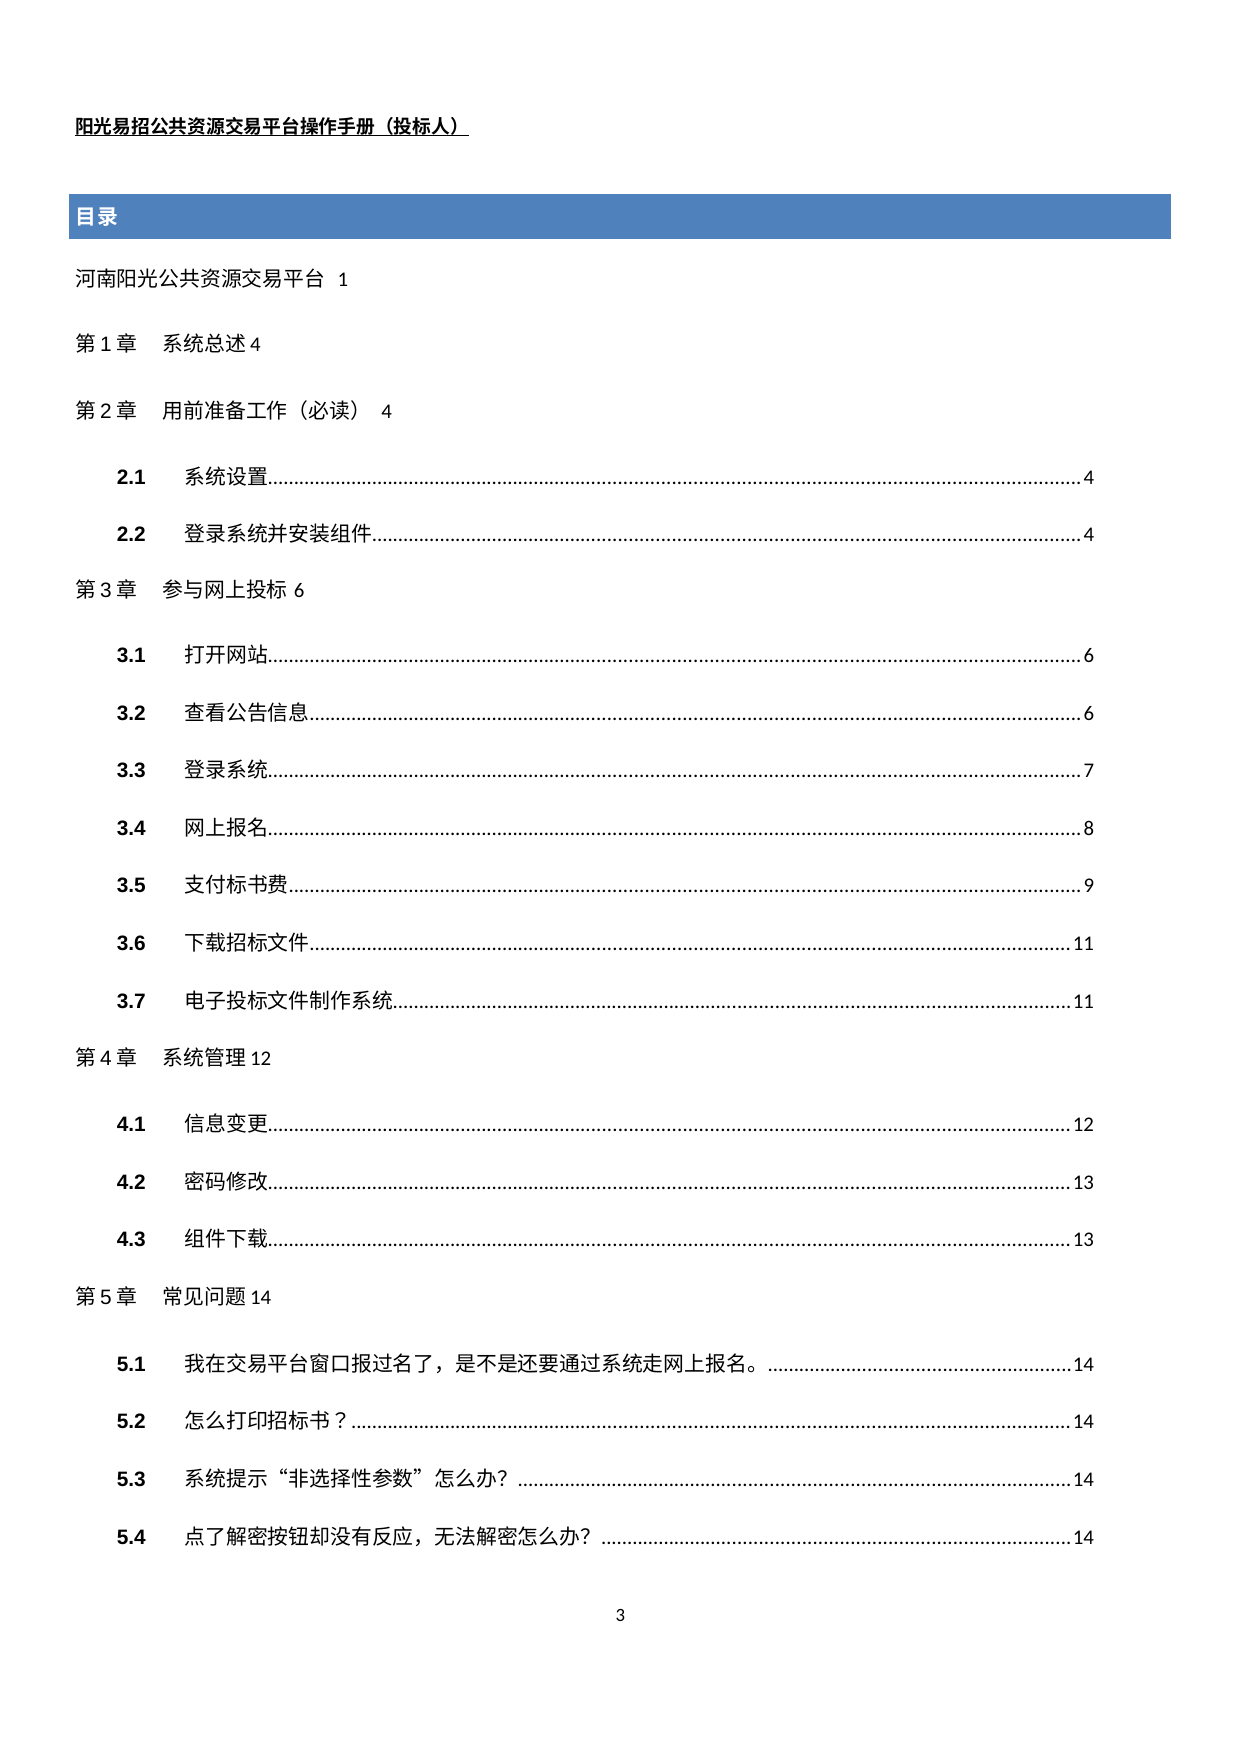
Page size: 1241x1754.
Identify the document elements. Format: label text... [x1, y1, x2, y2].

text 第2章 用前准备工作（必读） 4 [75, 394, 1165, 424]
text 3.3 登录系统 7 [117, 753, 1165, 786]
text 河南阳光公共资源交易平台 1 [75, 264, 1165, 293]
text 4.3 组件下载 13 [117, 1222, 1165, 1255]
text 3.7 电子投标文件制作系统 11 [117, 983, 1165, 1016]
text 4.1 信息变更 12 [117, 1107, 1165, 1140]
subtitle 目录 [75, 201, 1165, 233]
text 4.2 密码修改 13 [117, 1165, 1165, 1197]
text 2.1 系统设置 4 [117, 460, 1165, 492]
text 第3章 参与网上投标 6 [75, 575, 1165, 603]
text 5.1 我在交易平台窗口报过名了，是不是还要通过系统走网上报名。 14 [117, 1346, 1165, 1379]
text 3.4 网上报名 8 [117, 811, 1165, 843]
text 5.3 系统提示“非选择性参数”怎么办？ 14 [117, 1462, 1165, 1494]
text 第1章 系统总述 4 [75, 328, 1165, 358]
text 第5章 常见问题 14 [75, 1280, 1165, 1310]
text 2.2 登录系统并安装组件 4 [117, 517, 1165, 550]
text 3.2 查看公告信息 6 [117, 696, 1165, 728]
text 3.1 打开网站 6 [117, 638, 1165, 671]
text 3.5 支付标书费 9 [117, 868, 1165, 901]
text 第4章 系统管理 12 [75, 1041, 1165, 1072]
text 5.4 点了解密按钮却没有反应，无法解密怎么办？ 14 [117, 1519, 1165, 1552]
text 3.6 下载招标文件 11 [117, 926, 1165, 958]
text 5.2 怎么打印招标书？ 14 [117, 1404, 1165, 1437]
